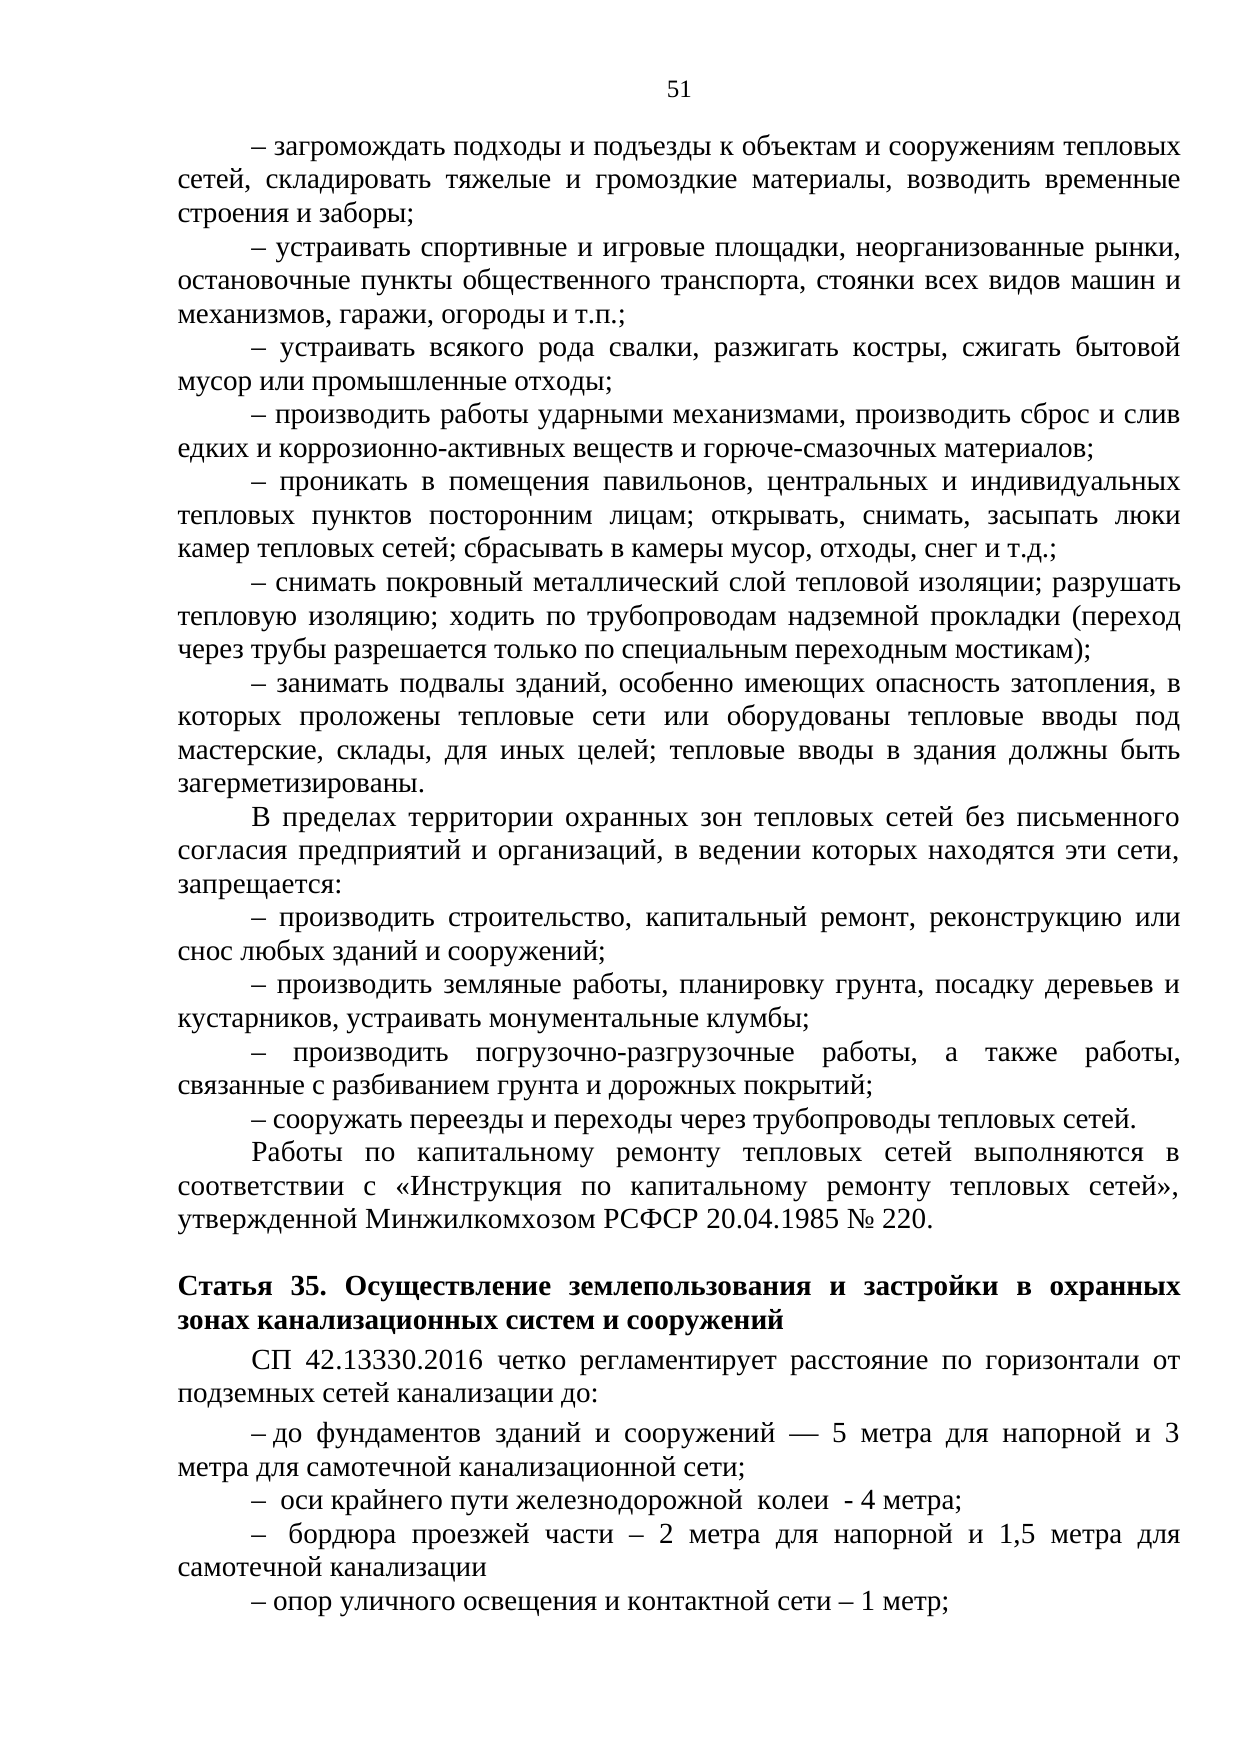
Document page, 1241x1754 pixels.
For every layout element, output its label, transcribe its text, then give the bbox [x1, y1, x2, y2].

list СП 42.13330.2016 четко регламентирует расстояние по горизонтали от подземных сетей канализации до: [177, 1342, 1181, 1409]
list опор уличного освещения и контактной сети – 1 метр; [177, 1583, 1181, 1616]
text – снимать покровный металлический слой тепловой изоляции; разрушать тепловую изоляцию; ходить по трубопроводам надземной прокладки (переход через трубы разрешается только по специальным переходным мостикам); [177, 564, 1181, 665]
text – производить погрузочно-разгрузочные работы, а также работы, связанные с разбиванием грунта и дорожных покрытий; [177, 1034, 1181, 1101]
text – проникать в помещения павильонов, центральных и индивидуальных тепловых пунктов посторонним лицам; открывать, снимать, засыпать люки камер тепловых сетей; сбрасывать в камеры мусор, отходы, снег и т.д.; [177, 463, 1181, 564]
list оси крайнего пути железнодорожной колеи - 4 метра; [177, 1482, 1181, 1516]
text – устраивать всякого рода свалки, разжигать костры, сжигать бытовой мусор или промышленные отходы; [177, 329, 1181, 396]
text – производить земляные работы, планировку грунта, посадку деревьев и кустарников, устраивать монументальные клумбы; [177, 967, 1181, 1034]
text Работы по капитальному ремонту тепловых сетей выполняются в соответствии с «Инструкция по капитальному ремонту тепловых сетей», утвержденной Минжилкомхозом РСФСР 20.04.1985 № 220. [177, 1134, 1181, 1235]
list бордюра проезжей части – 2 метра для напорной и 1,5 метра для самотечной канализации [177, 1516, 1181, 1583]
text – сооружать переезды и переходы через трубопроводы тепловых сетей. [177, 1101, 1181, 1134]
text – производить строительство, капитальный ремонт, реконструкцию или снос любых зданий и сооружений; [177, 899, 1181, 967]
text В пределах территории охранных зон тепловых сетей без письменного согласия предприятий и организаций, в ведении которых находятся эти сети, запрещается: [177, 799, 1181, 899]
subtitle Статья 35. Осуществление землепользования и застройки в охранных зонах канализационных систем и сооружений [177, 1268, 1181, 1336]
text – устраивать спортивные и игровые площадки, неорганизованные рынки, остановочные пункты общественного транспорта, стоянки всех видов машин и механизмов, гаражи, огороды и т.п.; [177, 229, 1181, 329]
text – производить работы ударными механизмами, производить сброс и слив едких и коррозионно-активных веществ и горюче-смазочных материалов; [177, 396, 1181, 463]
text – занимать подвалы зданий, особенно имеющих опасность затопления, в которых проложены тепловые сети или оборудованы тепловые вводы под мастерские, склады, для иных целей; тепловые вводы в здания должны быть загерметизированы. [177, 665, 1181, 799]
list до фундаментов зданий и сооружений — 5 метра для напорной и 3 метра для самотечной канализационной сети; [177, 1415, 1181, 1482]
text – загромождать подходы и подъезды к объектам и сооружениям тепловых сетей, складировать тяжелые и громоздкие материалы, возводить временные строения и заборы; [177, 128, 1181, 229]
